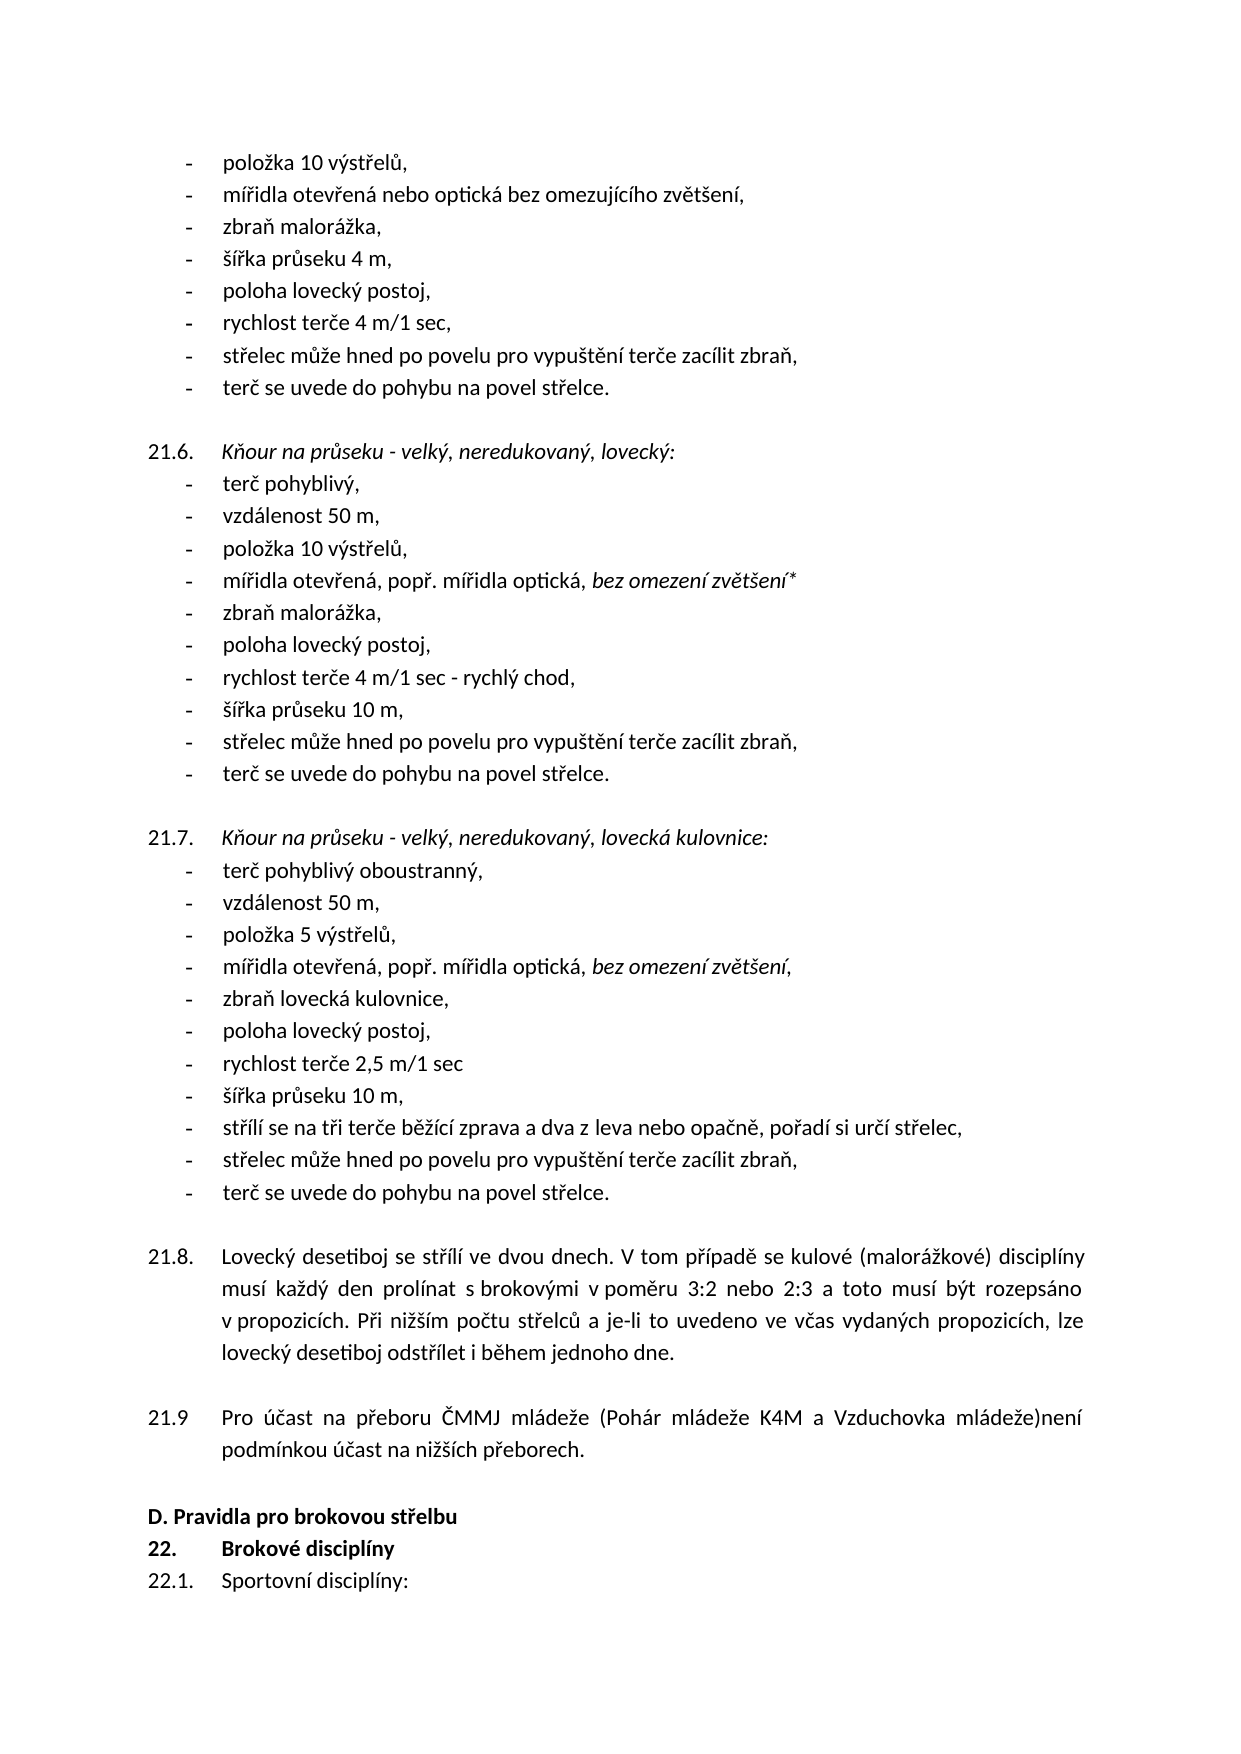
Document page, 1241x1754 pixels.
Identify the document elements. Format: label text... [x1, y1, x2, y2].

list rychlost terče 4 m/1 sec, [185, 308, 1093, 337]
list zbraň malorážka, [185, 598, 1093, 626]
text 22. Brokové disciplíny [148, 1534, 1093, 1562]
list poloha lovecký postoj, [185, 1017, 1093, 1045]
text 21.8. Lovecký desetiboj se střílí ve dvou dnech. V tom případě se kulové (malorážkové) disciplíny musí každý den prolínat s brokovými v poměru 3:2 nebo 2:3 a toto musí být rozepsáno v propozicích. Při nižším počtu střelců a je-li to uvedeno ve včas vydaných propozicích, lze lovecký desetiboj odstřílet i během jednoho dne. [148, 1242, 1093, 1367]
text D. Pravidla pro brokovou střelbu [148, 1502, 1093, 1530]
list položka 10 výstřelů, [185, 534, 1093, 562]
list střílí se na tři terče běžící zprava a dva z leva nebo opačně, pořadí si určí střelec, [185, 1113, 1093, 1141]
list zbraň lovecká kulovnice, [185, 984, 1093, 1012]
list terč se uvede do pohybu na povel střelce. [185, 1178, 1093, 1206]
list položka 5 výstřelů, [185, 920, 1093, 948]
list poloha lovecký postoj, [185, 630, 1093, 658]
list šířka průseku 10 m, [185, 695, 1093, 723]
list střelec může hned po povelu pro vypuštění terče zacílit zbraň, [185, 341, 1093, 369]
list mířidla otevřená, popř. mířidla optická, bez omezení zvětšení, [185, 952, 1093, 980]
list střelec může hned po povelu pro vypuštění terče zacílit zbraň, [185, 727, 1093, 755]
list vzdálenost 50 m, [185, 502, 1093, 530]
list terč se uvede do pohybu na povel střelce. [185, 373, 1093, 401]
text 22.1. Sportovní disciplíny: [148, 1567, 1093, 1595]
list poloha lovecký postoj, [185, 276, 1093, 304]
list vzdálenost 50 m, [185, 888, 1093, 916]
list mířidla otevřená, popř. mířidla optická, bez omezení zvětšení* [185, 566, 1093, 594]
list terč pohyblivý, [185, 469, 1093, 497]
list mířidla otevřená nebo optická bez omezujícího zvětšení, [185, 180, 1093, 208]
list rychlost terče 2,5 m/1 sec [185, 1049, 1093, 1077]
list zbraň malorážka, [185, 212, 1093, 240]
list střelec může hned po povelu pro vypuštění terče zacílit zbraň, [185, 1145, 1093, 1173]
text 21.9 Pro účast na přeboru ČMMJ mládeže (Pohár mládeže K4M a Vzduchovka mládeže)není podmínkou účast na nižších přeborech. [148, 1403, 1093, 1463]
list terč pohyblivý oboustranný, [185, 856, 1093, 884]
list terč se uvede do pohybu na povel střelce. [185, 759, 1093, 787]
list rychlost terče 4 m/1 sec - rychlý chod, [185, 663, 1093, 691]
list položka 10 výstřelů, [185, 148, 1093, 176]
list šířka průseku 4 m, [185, 244, 1093, 272]
text 21.7. Kňour na průseku - velký, neredukovaný, lovecká kulovnice: [148, 823, 1093, 852]
list šířka průseku 10 m, [185, 1081, 1093, 1109]
text 21.6. Kňour na průseku - velký, neredukovaný, lovecký: [148, 437, 1093, 465]
